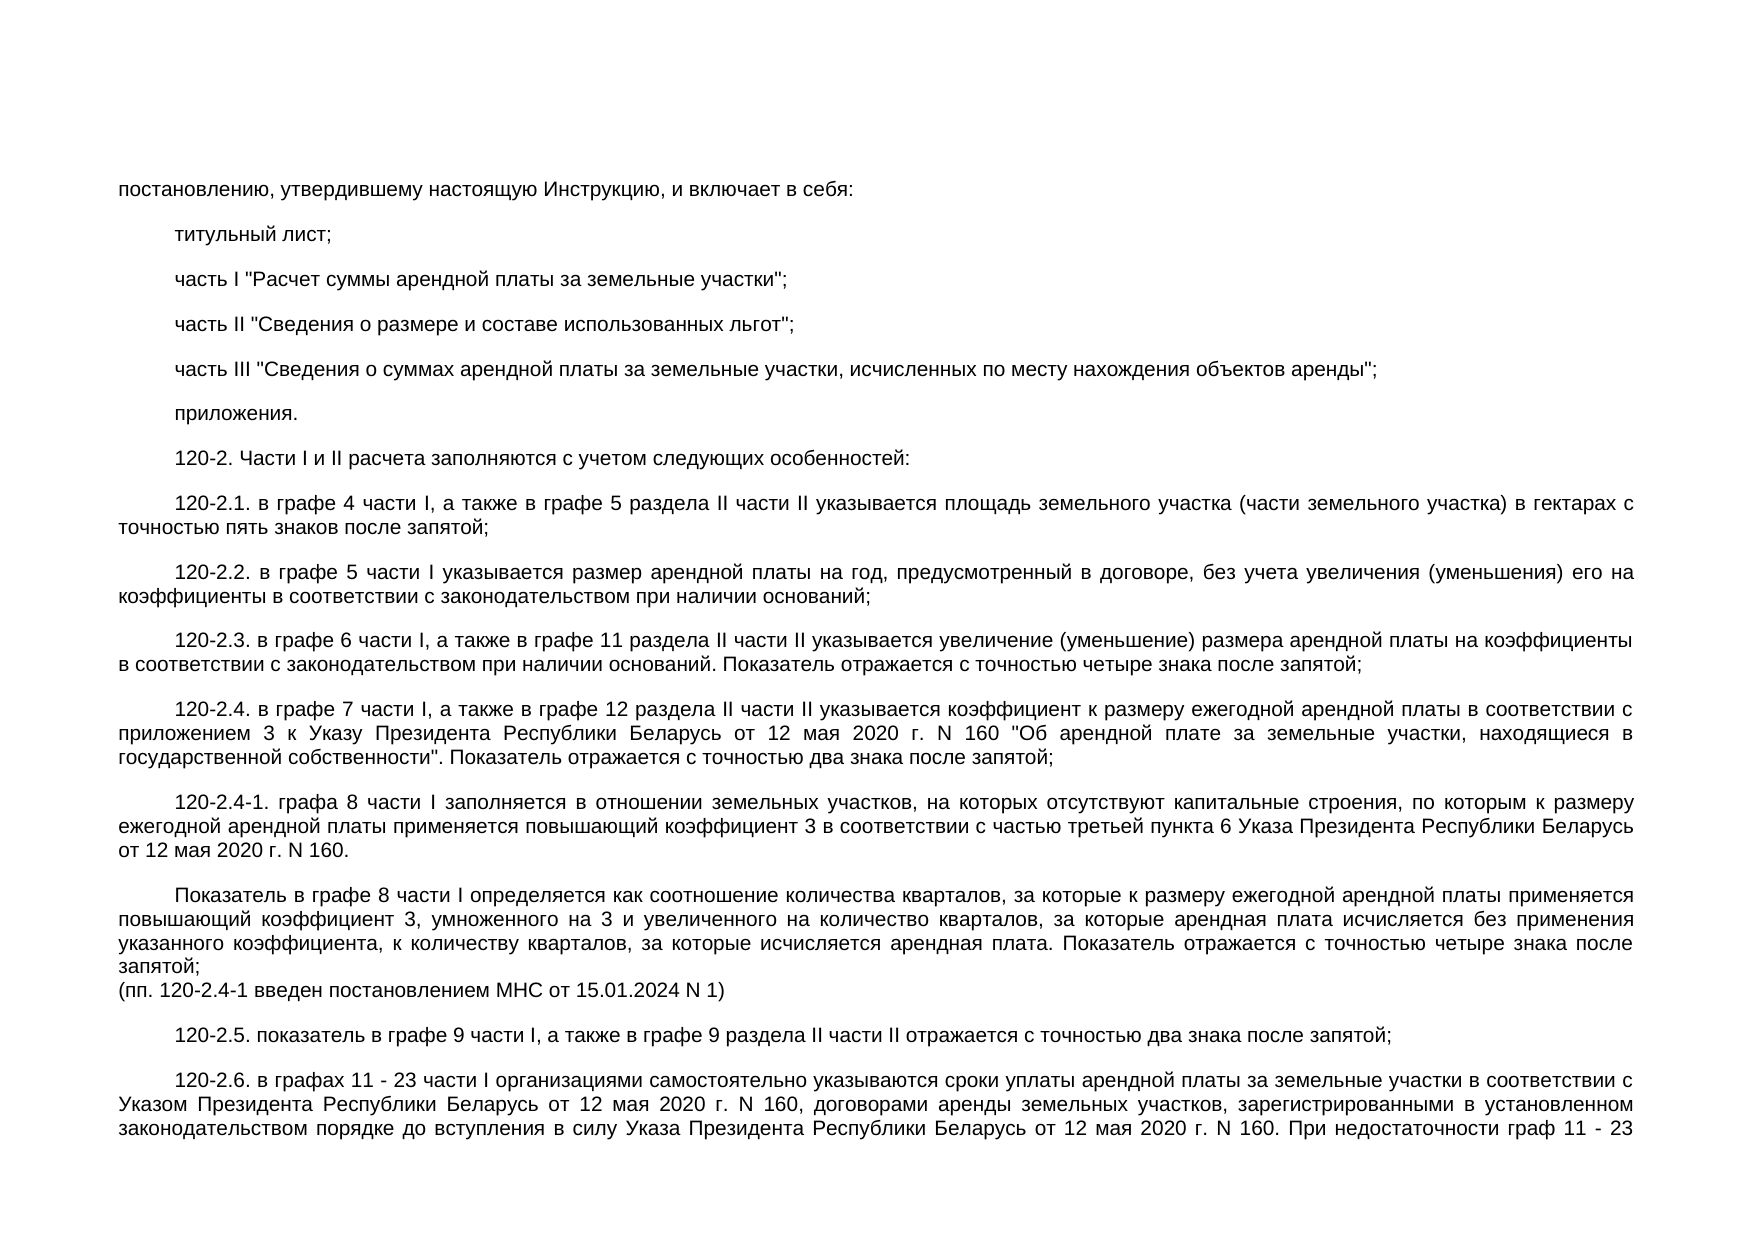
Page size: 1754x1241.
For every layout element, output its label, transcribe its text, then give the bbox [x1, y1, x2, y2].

text приложения. [118, 401, 1636, 425]
text Показатель в графе 8 части I определяется как соотношение количества кварталов, за которые к размеру ежегодной арендной платы применяется повышающий коэффициент 3, умноженного на 3 и увеличенного на количество кварталов, за которые арендная плата исчисляется без применения указанного коэффициента, к количеству кварталов, за которые исчисляется арендная плата. Показатель отражается с точностью четыре знака после запятой; [118, 882, 1636, 978]
text часть I "Расчет суммы арендной платы за земельные участки"; [118, 267, 1636, 291]
text 120-2.4. в графе 7 части I, а также в графе 12 раздела II части II указывается коэффициент к размеру ежегодной арендной платы в соответствии с приложением 3 к Указу Президента Республики Беларусь от 12 мая 2020 г. N 160 "Об арендной плате за земельные участки, находящиеся в государственной собственности". Показатель отражается с точностью два знака после запятой; [118, 697, 1636, 769]
text часть II "Сведения о размере и составе использованных льгот"; [118, 312, 1636, 336]
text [118, 177, 1636, 201]
text титульный лист; [118, 222, 1636, 246]
text 120-2.2. в графе 5 части I указывается размер арендной платы на год, предусмотренный в договоре, без учета увеличения (уменьшения) его на коэффициенты в соответствии с законодательством при наличии оснований; [118, 559, 1636, 607]
text 120-2.1. в графе 4 части I, а также в графе 5 раздела II части II указывается площадь земельного участка (части земельного участка) в гектарах с точностью пять знаков после запятой; [118, 491, 1636, 539]
text часть III "Сведения о суммах арендной платы за земельные участки, исчисленных по месту нахождения объектов аренды"; [118, 356, 1636, 380]
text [118, 1068, 1636, 1140]
text 120-2.3. в графе 6 части I, а также в графе 11 раздела II части II указывается увеличение (уменьшение) размера арендной платы на коэффициенты в соответствии с законодательством при наличии оснований. Показатель отражается с точностью четыре знака после запятой; [118, 628, 1636, 676]
text 120-2.5. показатель в графе 9 части I, а также в графе 9 раздела II части II отражается с точностью два знака после запятой; [118, 1023, 1636, 1047]
text 120-2. Части I и II расчета заполняются с учетом следующих особенностей: [118, 446, 1636, 470]
text (пп. 120-2.4-1 введен постановлением МНС от 15.01.2024 N 1) [118, 978, 1636, 1002]
text 120-2.4-1. графа 8 части I заполняется в отношении земельных участков, на которых отсутствуют капитальные строения, по которым к размеру ежегодной арендной платы применяется повышающий коэффициент 3 в соответствии с частью третьей пункта 6 Указа Президента Республики Беларусь от 12 мая 2020 г. N 160. [118, 790, 1636, 862]
